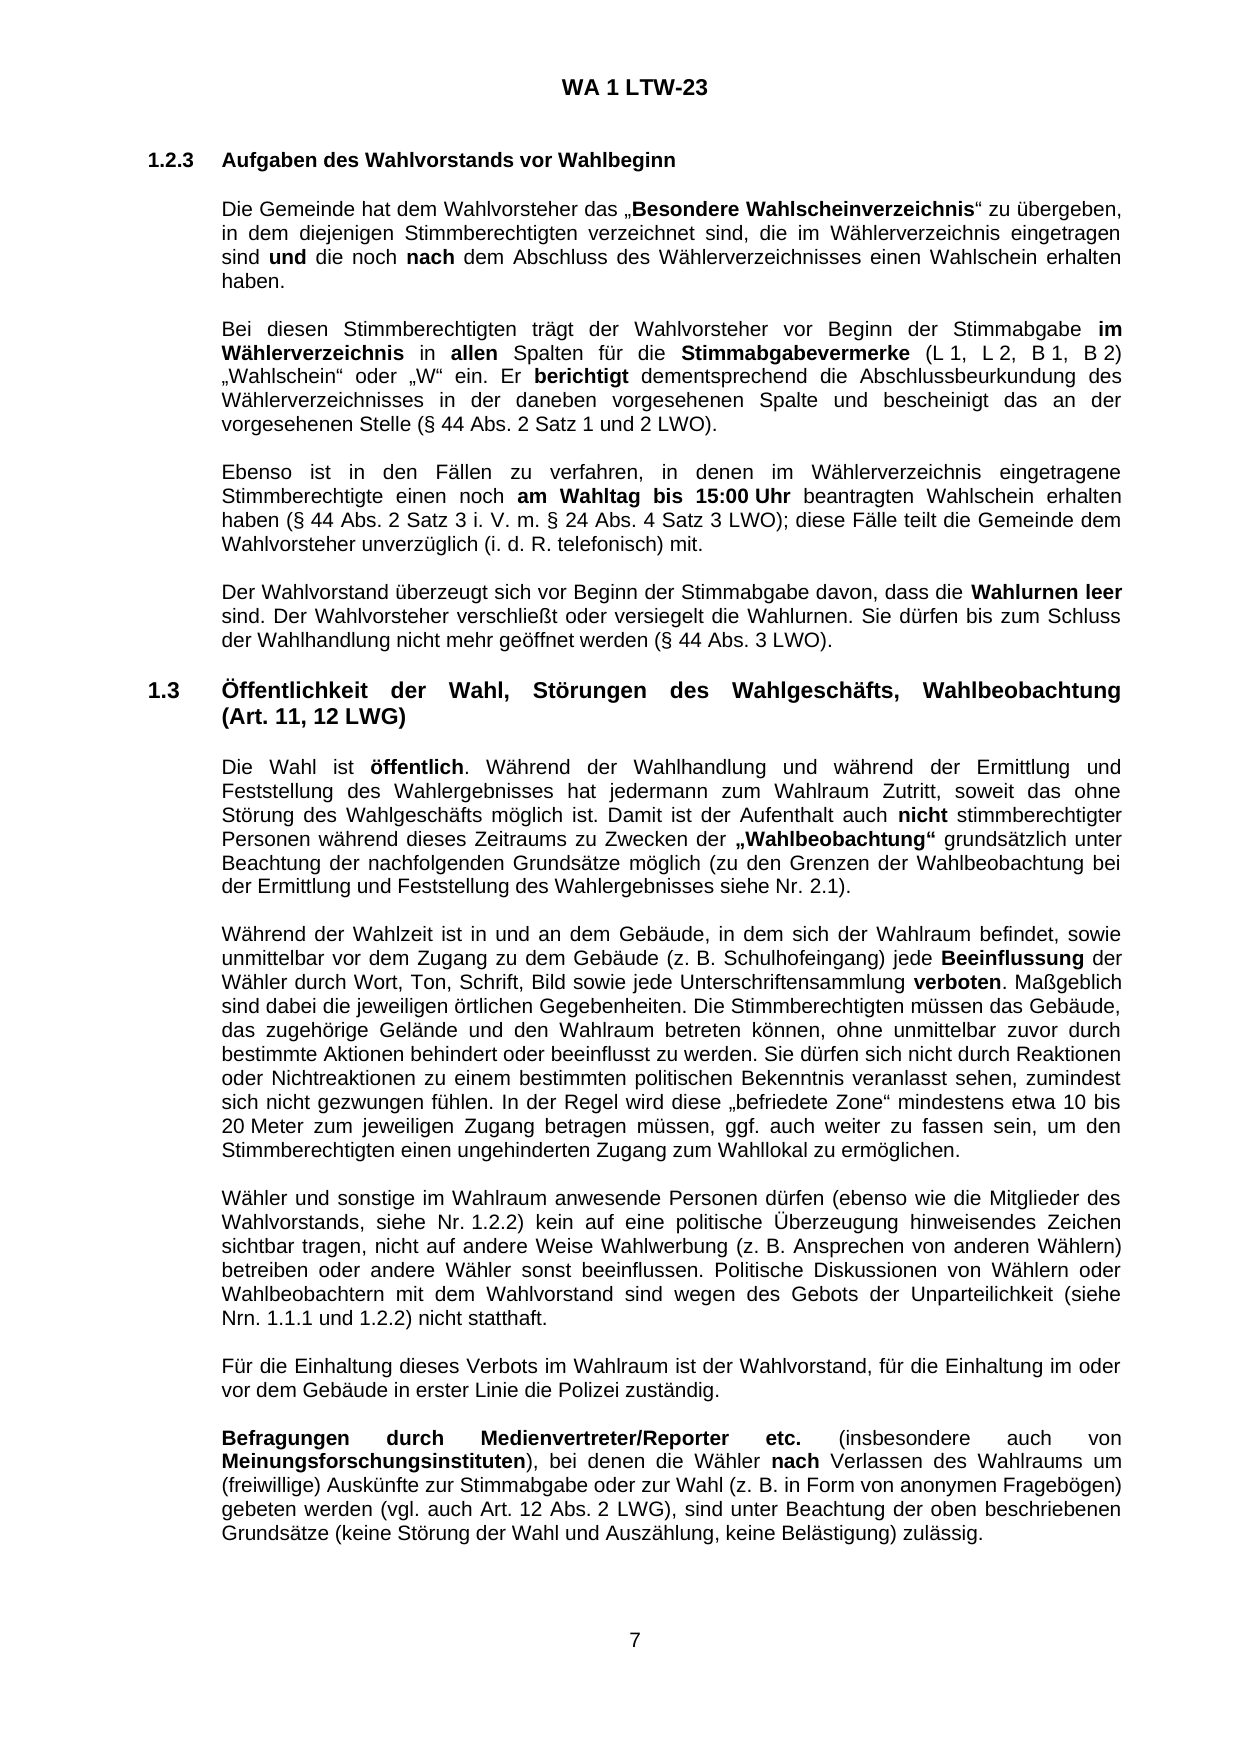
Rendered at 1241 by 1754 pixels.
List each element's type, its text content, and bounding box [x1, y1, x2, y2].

text Für die Einhaltung dieses Verbots im Wahlraum ist der Wahlvorstand, für die Einhaltung im oder vor dem Gebäude in erster Linie die Polizei zuständig. [221, 1353, 1122, 1401]
text Befragungen durch Medienvertreter/Reporter etc. (insbesondere auch von Meinungsforschungsinstituten), bei denen die Wähler nach Verlassen des Wahlraums um (freiwillige) Auskünfte zur Stimmabgabe oder zur Wahl (z. B. in Form von anonymen Fragebögen) gebeten werden (vgl. auch Art. 12 Abs. 2 LWG), sind unter Beachtung der oben beschriebenen Grundsätze (keine Störung der Wahl und Auszählung, keine Belästigung) zulässig. [221, 1425, 1122, 1545]
text Bei diesen Stimmberechtigten trägt der Wahlvorsteher vor Beginn der Stimmabgabe im Wählerverzeichnis in allen Spalten für die Stimmabgabevermerke (L 1, L 2, B 1, B 2) „Wahlschein“ oder „W“ ein. Er berichtigt dementsprechend die Abschlussbeurkundung des Wählerverzeichnisses in der daneben vorgesehenen Spalte und bescheinigt das an der vorgesehenen Stelle (§ 44 Abs. 2 Satz 1 und 2 LWO). [221, 316, 1122, 436]
text Während der Wahlzeit ist in und an dem Gebäude, in dem sich der Wahlraum befindet, sowie unmittelbar vor dem Zugang zu dem Gebäude (z. B. Schulhofeingang) jede Beeinflussung der Wähler durch Wort, Ton, Schrift, Bild sowie jede Unterschriftensammlung verboten. Maßgeblich sind dabei die jeweiligen örtlichen Gegebenheiten. Die Stimmberechtigten müssen das Gebäude, das zugehörige Gelände und den Wahlraum betreten können, ohne unmittelbar zuvor durch bestimmte Aktionen behindert oder beeinflusst zu werden. Sie dürfen sich nicht durch Reaktionen oder Nichtreaktionen zu einem bestimmten politischen Bekenntnis veranlasst sehen, zumindest sich nicht gezwungen fühlen. In der Regel wird diese „befriedete Zone“ mindestens etwa 10 bis 20 Meter zum jeweiligen Zugang betragen müssen, ggf. auch weiter zu fassen sein, um den Stimmberechtigten einen ungehinderten Zugang zum Wahllokal zu ermöglichen. [221, 922, 1122, 1162]
text Der Wahlvorstand überzeugt sich vor Beginn der Stimmabgabe davon, dass die Wahlurnen leer sind. Der Wahlvorsteher verschließt oder versiegelt die Wahlurnen. Sie dürfen bis zum Schluss der Wahlhandlung nicht mehr geöffnet werden (§ 44 Abs. 3 LWO). [221, 580, 1122, 652]
text Die Wahl ist öffentlich. Während der Wahlhandlung und während der Ermittlung und Feststellung des Wahlergebnisses hat jedermann zum Wahlraum Zutritt, soweit das ohne Störung des Wahlgeschäfts möglich ist. Damit ist der Aufenthalt auch nicht stimmberechtigter Personen während dieses Zeitraums zu Zwecken der „Wahlbeobachtung“ grundsätzlich unter Beachtung der nachfolgenden Grundsätze möglich (zu den Grenzen der Wahlbeobachtung bei der Ermittlung und Feststellung des Wahlergebnisses siehe Nr. 2.1). [221, 754, 1122, 898]
text Ebenso ist in den Fällen zu verfahren, in denen im Wählerverzeichnis eingetragene Stimmberechtigte einen noch am Wahltag bis 15:00 Uhr beantragten Wahlschein erhalten haben (§ 44 Abs. 2 Satz 3 i. V. m. § 24 Abs. 4 Satz 3 LWO); diese Fälle teilt die Gemeinde dem Wahlvorsteher unverzüglich (i. d. R. telefonisch) mit. [221, 460, 1122, 556]
text Wähler und sonstige im Wahlraum anwesende Personen dürfen (ebenso wie die Mitglieder des Wahlvorstands, siehe Nr. 1.2.2) kein auf eine politische Überzeugung hinweisendes Zeichen sichtbar tragen, nicht auf andere Weise Wahlwerbung (z. B. Ansprechen von anderen Wählern) betreiben oder andere Wähler sonst beeinflussen. Politische Diskussionen von Wählern oder Wahlbeobachtern mit dem Wahlvorstand sind wegen des Gebots der Unparteilichkeit (siehe Nrn. 1.1.1 und 1.2.2) nicht statthaft. [221, 1186, 1122, 1329]
subtitle 1.3 Öffentlichkeit der Wahl, Störungen des Wahlgeschäfts, Wahlbeobachtung (Art. 11, 12 LWG) [148, 677, 1122, 729]
text Die Gemeinde hat dem Wahlvorsteher das „Besondere Wahlscheinverzeichnis“ zu übergeben, in dem diejenigen Stimmberechtigten verzeichnet sind, die im Wählerverzeichnis eingetragen sind und die noch nach dem Abschluss des Wählerverzeichnisses einen Wahlschein erhalten haben. [221, 197, 1122, 292]
subtitle 1.2.3 Aufgaben des Wahlvorstands vor Wahlbeginn [148, 148, 1122, 172]
